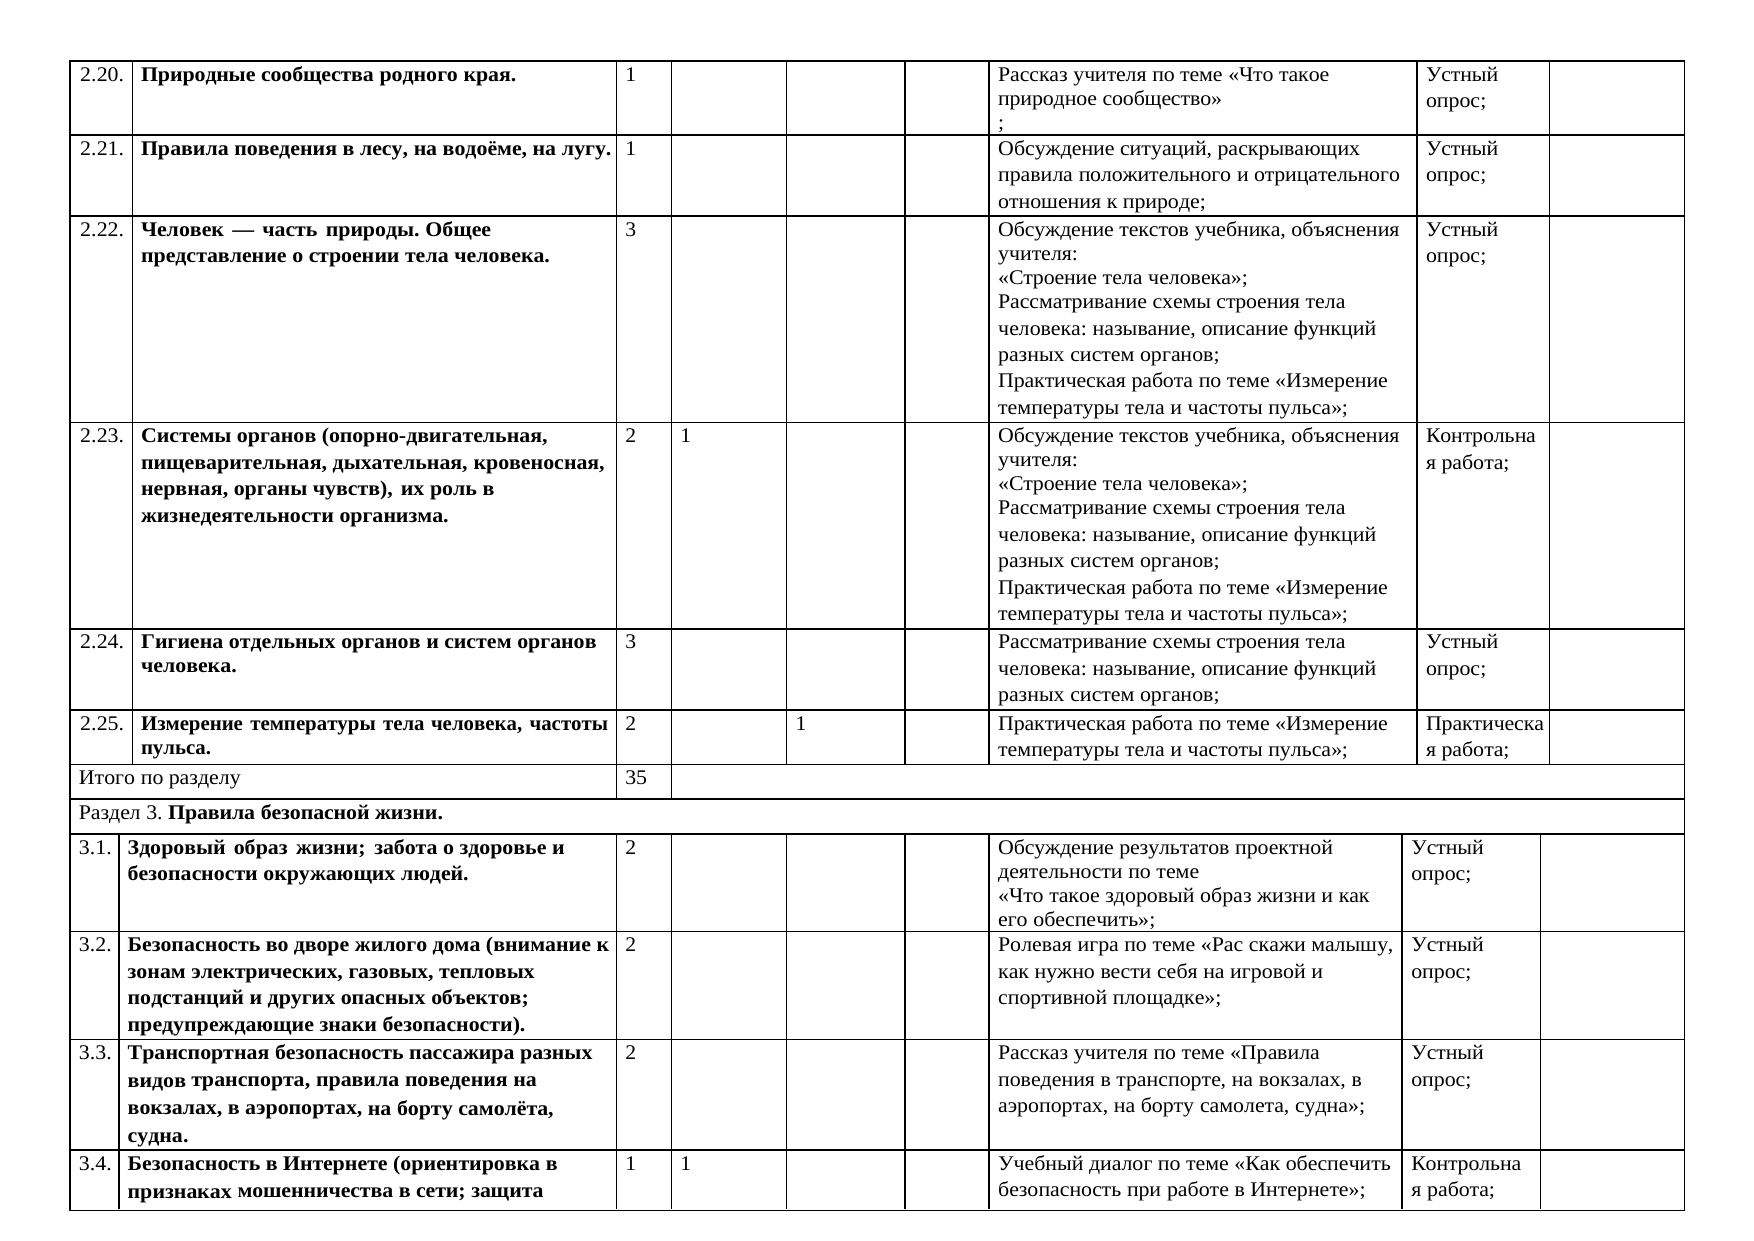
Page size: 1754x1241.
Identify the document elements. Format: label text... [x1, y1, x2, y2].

table_cell Обсуждение текстов учебника, объяснения учителя: «Строение тела человека»; Рассматривание схемы строения тела человека: называние, описание функций разных систем органов; Практическая работа по теме «Измерение температуры тела и частоты пульса»; [990, 423, 1416, 628]
table_cell 2.20. [71, 62, 132, 134]
table_cell [787, 136, 904, 215]
table_cell [906, 711, 988, 764]
table_cell [906, 217, 988, 422]
table_cell [1550, 62, 1684, 134]
table_cell [906, 835, 988, 931]
table_cell [787, 1040, 904, 1149]
table_cell Обсуждение результатов проектной деятельности по теме «Что такое здоровый образ жизни и как его обеспечить»; [990, 835, 1401, 931]
table_cell 1 [787, 711, 904, 764]
table_cell 3.2. [71, 932, 118, 1038]
table_cell Рассказ учителя по теме «Что такое природное сообщество» ; [990, 62, 1416, 134]
table_cell [1541, 835, 1684, 931]
table_cell Обсуждение ситуаций, раскрывающих правила положительного и отрицательного отношения к природе; [990, 136, 1416, 215]
table_cell [672, 765, 1684, 798]
table_cell [787, 423, 904, 628]
table_cell [1550, 217, 1684, 422]
table_cell [1550, 423, 1684, 628]
table_cell Измерение температуры тела человека, частоты пульса. [133, 711, 616, 764]
table_cell [1541, 1040, 1684, 1149]
table_cell Устный опрос; [1418, 62, 1549, 134]
table_cell Практическая работа; [1418, 711, 1549, 764]
table_cell 3.3. [71, 1040, 118, 1149]
table_cell 2.23. [71, 423, 132, 628]
table_cell Правила поведения в лесу, на водоёме, на лугу. [133, 136, 616, 215]
table_cell 2 [617, 932, 671, 1038]
table_cell 3 [617, 630, 671, 709]
table_cell 1 [617, 1151, 671, 1209]
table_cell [990, 1151, 1401, 1209]
table_cell Рассматривание схемы строения тела человека: называние, описание функций разных систем органов; [990, 630, 1416, 709]
table_cell [906, 423, 988, 628]
table_cell 1 [617, 136, 671, 215]
table_cell [906, 1040, 988, 1149]
table_cell Устный опрос; [1403, 932, 1540, 1038]
table_cell Здоровый образ жизни; забота о здоровье и безопасности окружающих людей. [120, 835, 616, 931]
table_cell 35 [617, 765, 671, 798]
table_cell 3 [617, 217, 671, 422]
table_cell 2.25. [71, 711, 132, 764]
table_cell Устный опрос; [1403, 835, 1540, 931]
table_cell Контрольная работа; [1403, 1151, 1540, 1209]
table_cell [906, 630, 988, 709]
table_cell [672, 1040, 786, 1149]
table_cell [672, 711, 786, 764]
table_cell 1 [672, 1151, 786, 1209]
table_cell Безопасность во дворе жилого дома (внимание к зонам электрических, газовых, тепловых подстанций и других опасных объектов; предупреждающие знаки безопасности). [120, 932, 616, 1038]
table_cell Устный опрос; [1418, 217, 1549, 422]
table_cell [120, 1151, 616, 1209]
table_cell 2.22. [71, 217, 132, 422]
table_cell [1550, 711, 1684, 764]
table_cell [787, 1151, 904, 1209]
table_cell 1 [617, 62, 671, 134]
table_cell Ролевая игра по теме «Рас скажи малышу, как нужно вести себя на игровой и спортивной площадке»; [990, 932, 1401, 1038]
table_cell Транспортная безопасность пассажира разных видов транспорта, правила поведения на вокзалах, в аэропортах, на борту самолёта, судна. [120, 1040, 616, 1149]
table_cell 2.21. [71, 136, 132, 215]
table_cell [787, 630, 904, 709]
table_cell Гигиена отдельных органов и систем органов человека. [133, 630, 616, 709]
table_cell Человек — часть природы. Общее представление о строении тела человека. [133, 217, 616, 422]
table_cell Обсуждение текстов учебника, объяснения учителя: «Строение тела человека»; Рассматривание схемы строения тела человека: называние, описание функций разных систем органов; Практическая работа по теме «Измерение температуры тела и частоты пульса»; [990, 217, 1416, 422]
table_cell [787, 835, 904, 931]
table_cell 3.1. [71, 835, 118, 931]
table_cell [672, 835, 786, 931]
table_cell [1541, 932, 1684, 1038]
table_cell [1550, 630, 1684, 709]
table_cell Рассказ учителя по теме «Правила поведения в транспорте, на вокзалах, в аэропортах, на борту самолета, судна»; [990, 1040, 1401, 1149]
table_cell Раздел 3. Правила безопасной жизни. [71, 800, 1684, 833]
table_cell [1550, 136, 1684, 215]
table_cell Итого по разделу [71, 765, 616, 798]
table_cell Устный опрос; [1418, 136, 1549, 215]
table_cell [906, 62, 988, 134]
table_cell [906, 1151, 988, 1209]
table_cell Контрольная работа; [1418, 423, 1549, 628]
table_cell Устный опрос; [1403, 1040, 1540, 1149]
table_cell [1541, 1151, 1684, 1209]
table_cell [672, 932, 786, 1038]
table_cell Системы органов (опорно-двигательная, пищеварительная, дыхательная, кровеносная, нервная, органы чувств), их роль в жизнедеятельности организма. [133, 423, 616, 628]
table_cell [672, 217, 786, 422]
table_cell 2 [617, 711, 671, 764]
table_cell 2 [617, 835, 671, 931]
table_cell 1 [672, 423, 786, 628]
table_cell [906, 136, 988, 215]
table_cell [787, 62, 904, 134]
table_cell 3.4. [71, 1151, 118, 1209]
table_cell 2 [617, 1040, 671, 1149]
table_cell 2.24. [71, 630, 132, 709]
table_cell Устный опрос; [1418, 630, 1549, 709]
table_cell 2 [617, 423, 671, 628]
table_cell [787, 217, 904, 422]
table_cell [787, 932, 904, 1038]
table_cell [906, 932, 988, 1038]
table_cell Природные сообщества родного края. [133, 62, 616, 134]
table_cell Практическая работа по теме «Измерение температуры тела и частоты пульса»; [990, 711, 1416, 764]
table_cell [672, 62, 786, 134]
table_cell [672, 630, 786, 709]
table_cell [672, 136, 786, 215]
